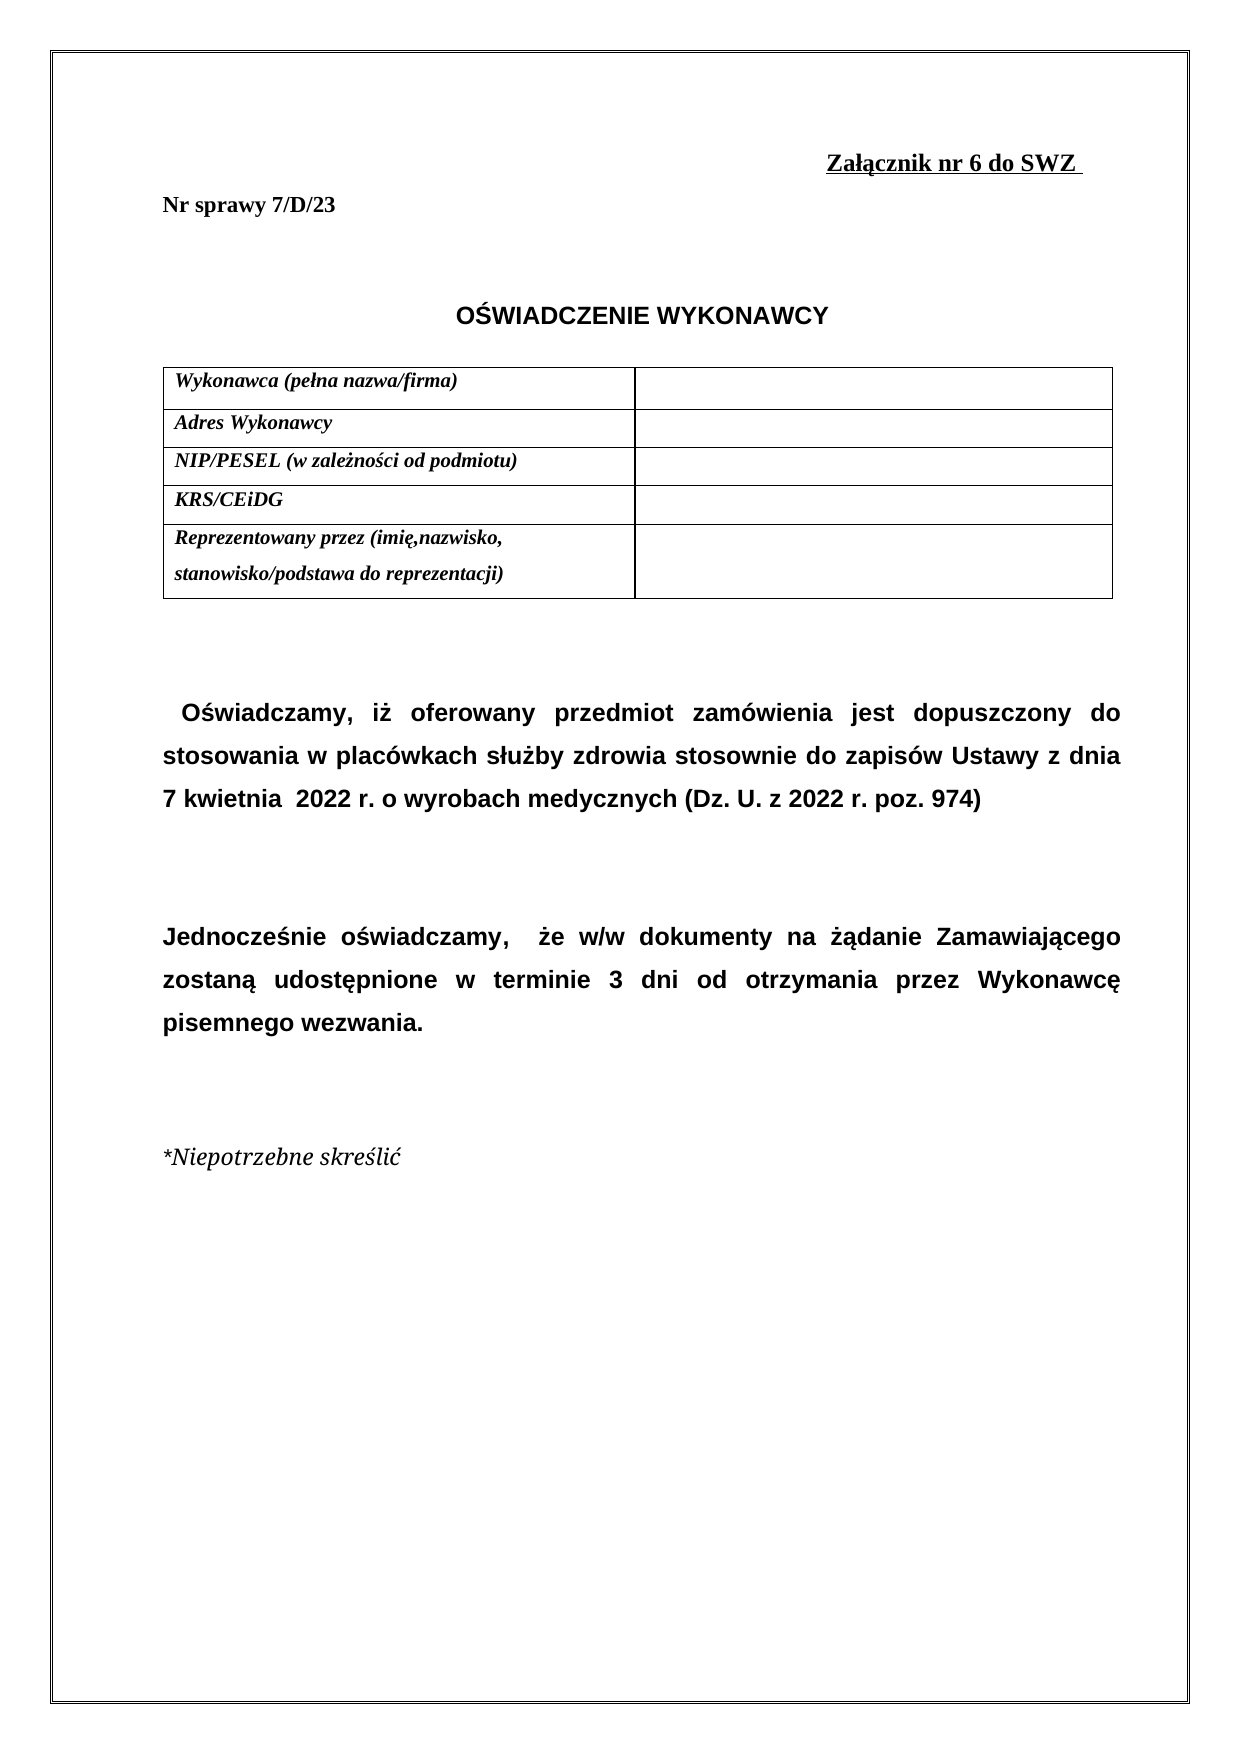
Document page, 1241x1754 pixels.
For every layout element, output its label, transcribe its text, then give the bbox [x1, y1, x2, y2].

text OŚWIADCZENIE WYKONAWCY [162, 301, 1122, 330]
table_cell Adres Wykonawcy [164, 410, 634, 447]
text Jednocześnie oświadczamy, że w/w dokumenty na żądanie Zamawiającego zostaną udostępnione w terminie 3 dni od otrzymania przez Wykonawcę pisemnego wezwania. [162, 922, 1122, 1037]
text Załącznik nr 6 do SWZ [826, 148, 1122, 176]
table_cell KRS/CEiDG [164, 486, 634, 524]
table_header Wykonawca (pełna nazwa/firma) [164, 368, 634, 409]
table_cell [636, 410, 1112, 447]
table_cell [636, 525, 1112, 598]
table_header [636, 368, 1112, 409]
text Nr sprawy 7/D/23 [162, 191, 1122, 217]
text *Niepotrzebne skreślić [162, 1140, 1093, 1172]
text Oświadczamy, iż oferowany przedmiot zamówienia jest dopuszczony do stosowania w placówkach służby zdrowia stosownie do zapisów Ustawy z dnia 7 kwietnia 2022 r. o wyrobach medycznych (Dz. U. z 2022 r. poz. 974) [162, 698, 1122, 813]
table_cell Reprezentowany przez (imię,nazwisko, stanowisko/podstawa do reprezentacji) [164, 525, 634, 598]
table_cell [636, 448, 1112, 485]
table_cell [636, 486, 1112, 524]
table_cell NIP/PESEL (w zależności od podmiotu) [164, 448, 634, 485]
